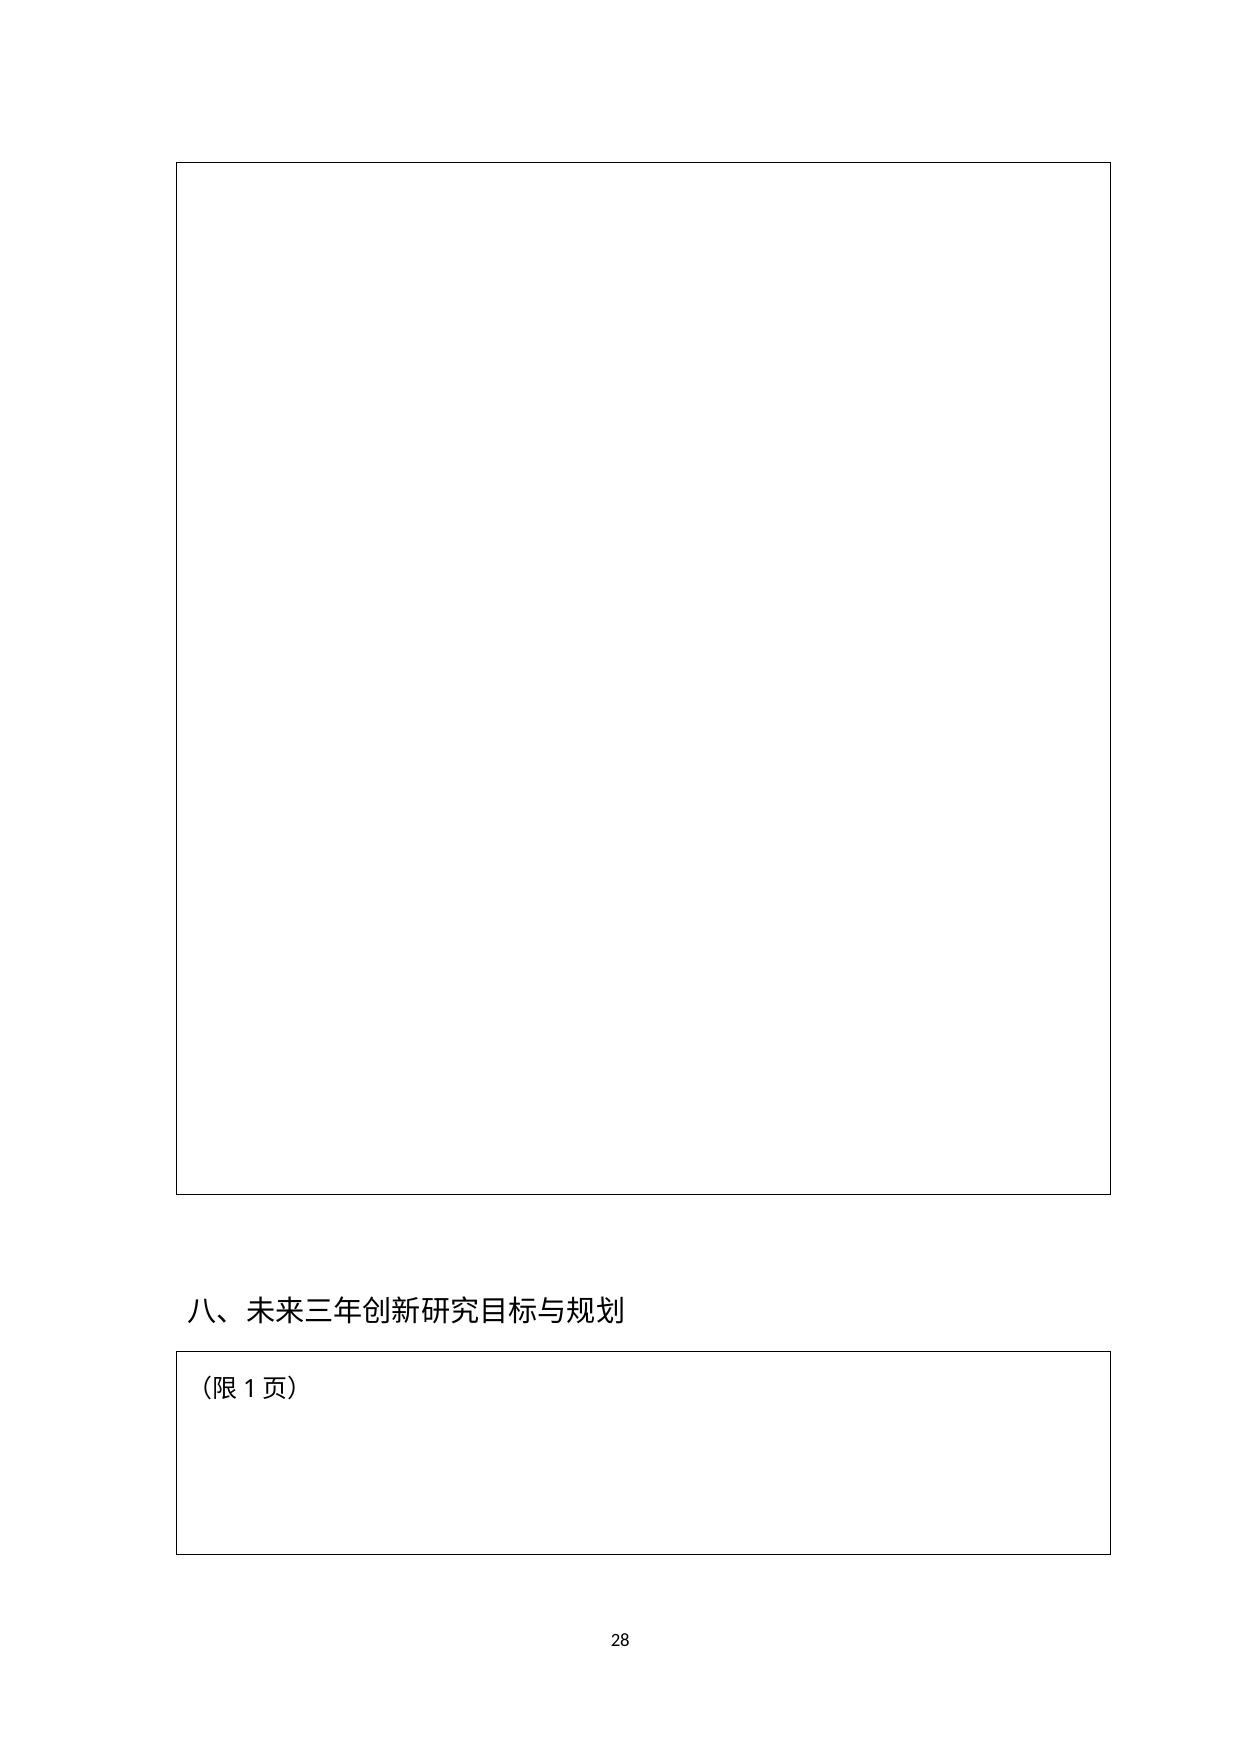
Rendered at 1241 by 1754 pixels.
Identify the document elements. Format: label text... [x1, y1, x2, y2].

table_header （限1页） [177, 1352, 1110, 1554]
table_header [177, 163, 1110, 1194]
text 八、未来三年创新研究目标与规划 [187, 1287, 1053, 1330]
